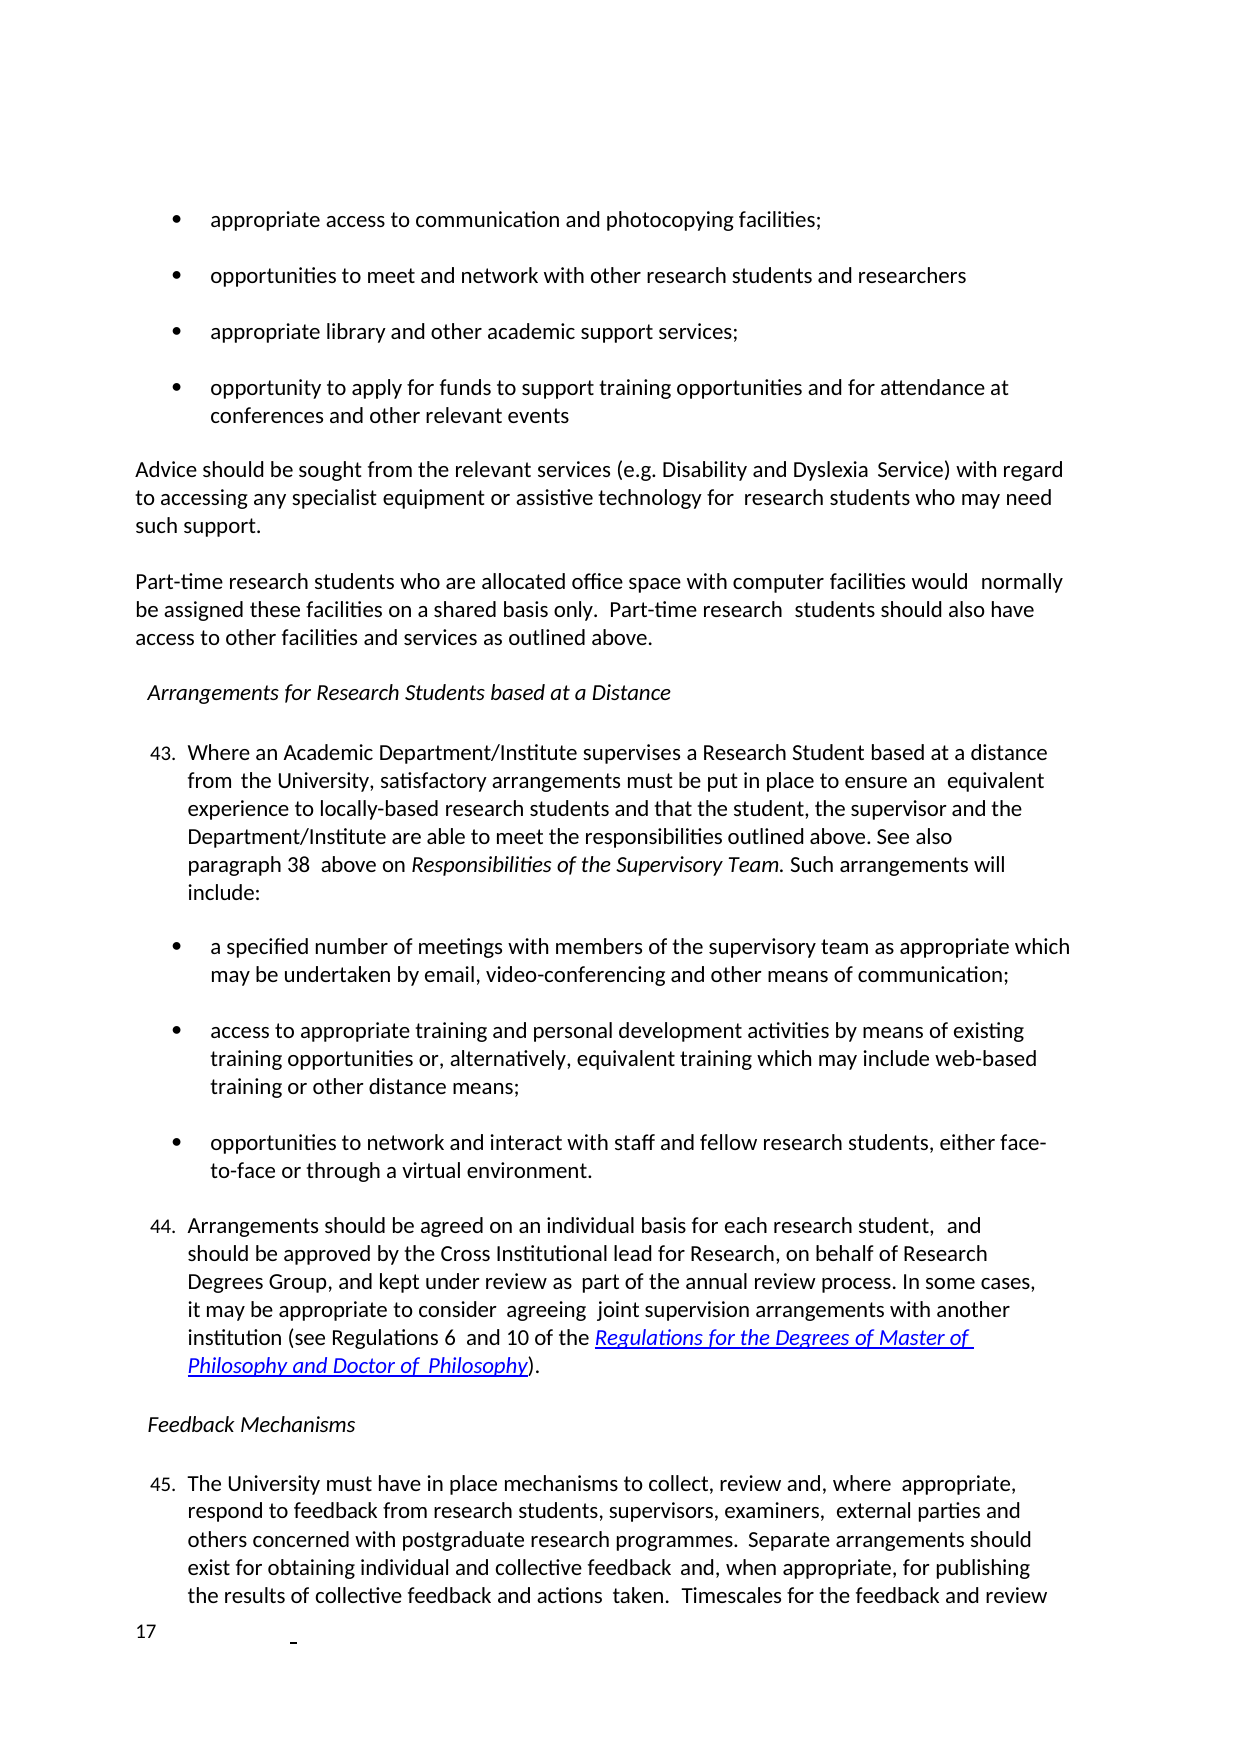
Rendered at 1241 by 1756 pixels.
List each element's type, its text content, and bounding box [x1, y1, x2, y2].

list appropriate library and other academic support services; [173, 317, 1074, 345]
list Arrangements should be agreed on an individual basis for each research student, and should be approved by the Cross Institutional lead for Research, on behalf of Research Degrees Group, and kept under review as part of the annual review process. In some cases, it may be appropriate to consider agreeing joint supervision arrangements with another institution (see Regulations 6 and 10 of the Regulations for the Degrees of Master of Philosophy and Doctor of Philosophy). [150, 1211, 1040, 1379]
list opportunities to meet and network with other research students and researchers [173, 261, 1074, 289]
list access to appropriate training and personal development activities by means of existing training opportunities or, alternatively, equivalent training which may include web-based training or other distance means; [173, 1016, 1074, 1100]
list opportunities to network and interact with staff and fellow research students, either face-to-face or through a virtual environment. [173, 1128, 1074, 1184]
text Advice should be sought from the relevant services (e.g. Disability and Dyslexia Service) with regard to accessing any specialist equipment or assistive technology for research students who may need such support. [135, 455, 1074, 539]
text Part-time research students who are allocated office space with computer facilities would normally be assigned these facilities on a shared basis only. Part-time research students should also have access to other facilities and services as outlined above. [135, 567, 1074, 651]
text Feedback Mechanisms [147, 1410, 1074, 1438]
text Arrangements for Research Students based at a Distance [147, 678, 1074, 707]
list opportunity to apply for funds to support training opportunities and for attendance at conferences and other relevant events [173, 373, 1074, 429]
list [150, 1469, 1056, 1609]
list Where an Academic Department/Institute supervises a Research Student based at a distance from the University, satisfactory arrangements must be put in place to ensure an equivalent experience to locally-based research students and that the student, the supervisor and the Department/Institute are able to meet the responsibilities outlined above. See also paragraph 38 above on Responsibilities of the Supervisory Team. Such arrangements will include: [150, 738, 1051, 906]
list a specified number of meetings with members of the supervisory team as appropriate which may be undertaken by email, video-conferencing and other means of communication; [173, 932, 1074, 988]
list appropriate access to communication and photocopying facilities; [173, 205, 1074, 233]
